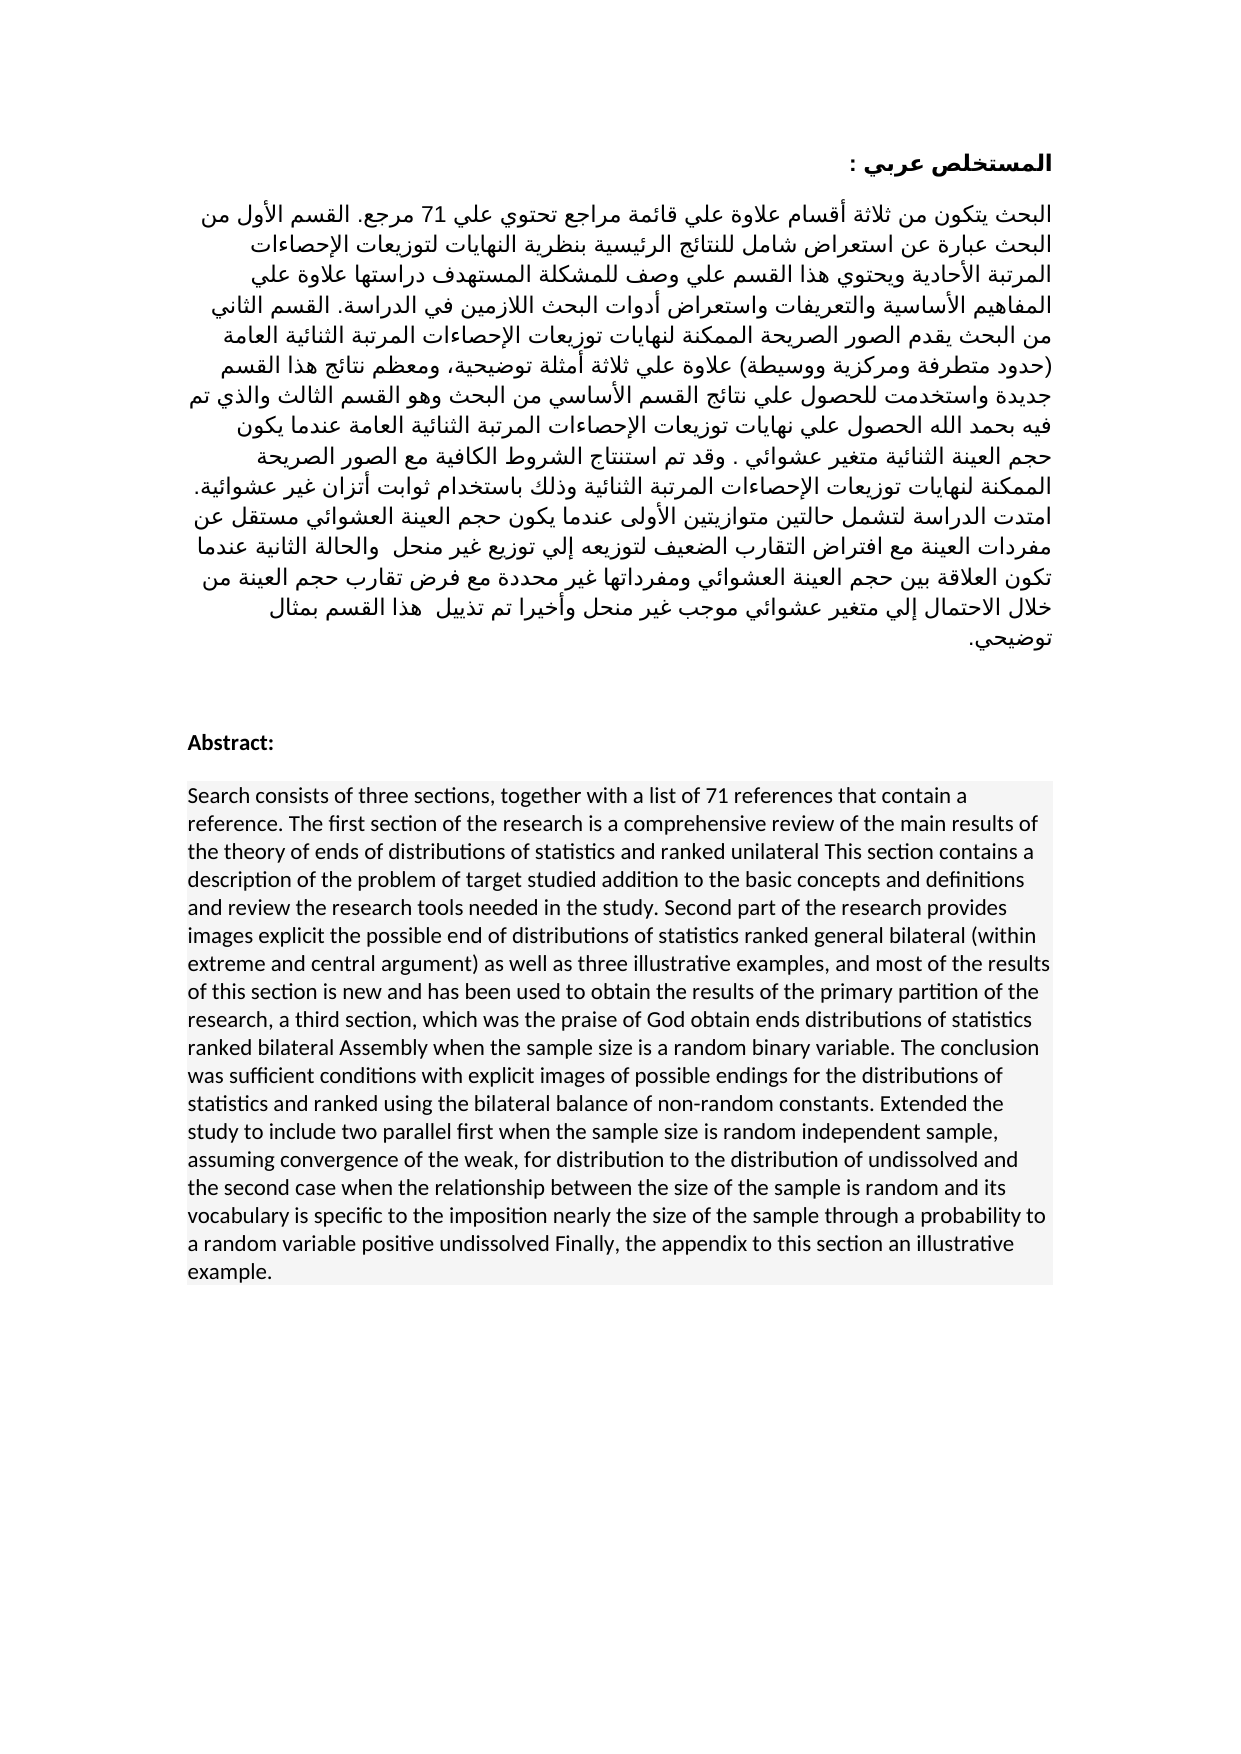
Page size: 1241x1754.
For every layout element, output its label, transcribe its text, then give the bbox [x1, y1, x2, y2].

text Search consists of three sections, together with a list of 71 references that contain a reference. The first section of the research is a comprehensive review of the main results of the theory of ends of distributions of statistics and ranked unilateral This section contains a description of the problem of target studied addition to the basic concepts and definitions and review the research tools needed in the study. Second part of the research provides images explicit the possible end of distributions of statistics ranked general bilateral (within extreme and central argument) as well as three illustrative examples, and most of the results of this section is new and has been used to obtain the results of the primary partition of the research, a third section, which was the praise of God obtain ends distributions of statistics ranked bilateral Assembly when the sample size is a random binary variable. The conclusion was sufficient conditions with explicit images of possible endings for the distributions of statistics and ranked using the bilateral balance of non-random constants. Extended the study to include two parallel first when the sample size is random independent sample, assuming convergence of the weak, for distribution to the distribution of undissolved and the second case when the relationship between the size of the sample is random and its vocabulary is specific to the imposition nearly the size of the sample through a probability to a random variable positive undissolved Finally, the appendix to this section an illustrative example. [187, 781, 1053, 1285]
text البحث يتكون من ثلاثة أقسام علاوة علي قائمة مراجع تحتوي علي 71 مرجع. القسم الأول من البحث عبارة عن استعراض شامل للنتائج الرئيسية بنظرية النهايات لتوزيعات الإحصاءات المرتبة الأحادية ويحتوي هذا القسم علي وصف للمشكلة المستهدف دراستها علاوة علي المفاهيم الأساسية والتعريفات واستعراض أدوات البحث اللازمين في الدراسة. القسم الثاني من البحث يقدم الصور الصريحة الممكنة لنهايات توزيعات الإحصاءات المرتبة الثنائية العامة (حدود متطرفة ومركزية ووسيطة) علاوة علي ثلاثة أمثلة توضيحية، ومعظم نتائج هذا القسم جديدة واستخدمت للحصول علي نتائج القسم الأساسي من البحث وهو القسم الثالث والذي تم فيه بحمد الله الحصول علي نهايات توزيعات الإحصاءات المرتبة الثنائية العامة عندما يكون حجم العينة الثنائية متغير عشوائي . وقد تم استنتاج الشروط الكافية مع الصور الصريحة الممكنة لنهايات توزيعات الإحصاءات المرتبة الثنائية وذلك باستخدام ثوابت أتزان غير عشوائية. امتدت الدراسة لتشمل حالتين متوازيتين الأولى عندما يكون حجم العينة العشوائي مستقل عن مفردات العينة مع افتراض التقارب الضعيف لتوزيعه إلي توزيع غير منحل والحالة الثانية عندما تكون العلاقة بين حجم العينة العشوائي ومفرداتها غير محددة مع فرض تقارب حجم العينة من خلال الاحتمال إلي متغير عشوائي موجب غير منحل وأخيرا تم تذييل هذا القسم بمثال توضيحي. [187, 201, 1053, 650]
text المستخلص عربي : [187, 150, 1053, 176]
text Abstract: [187, 728, 1053, 756]
